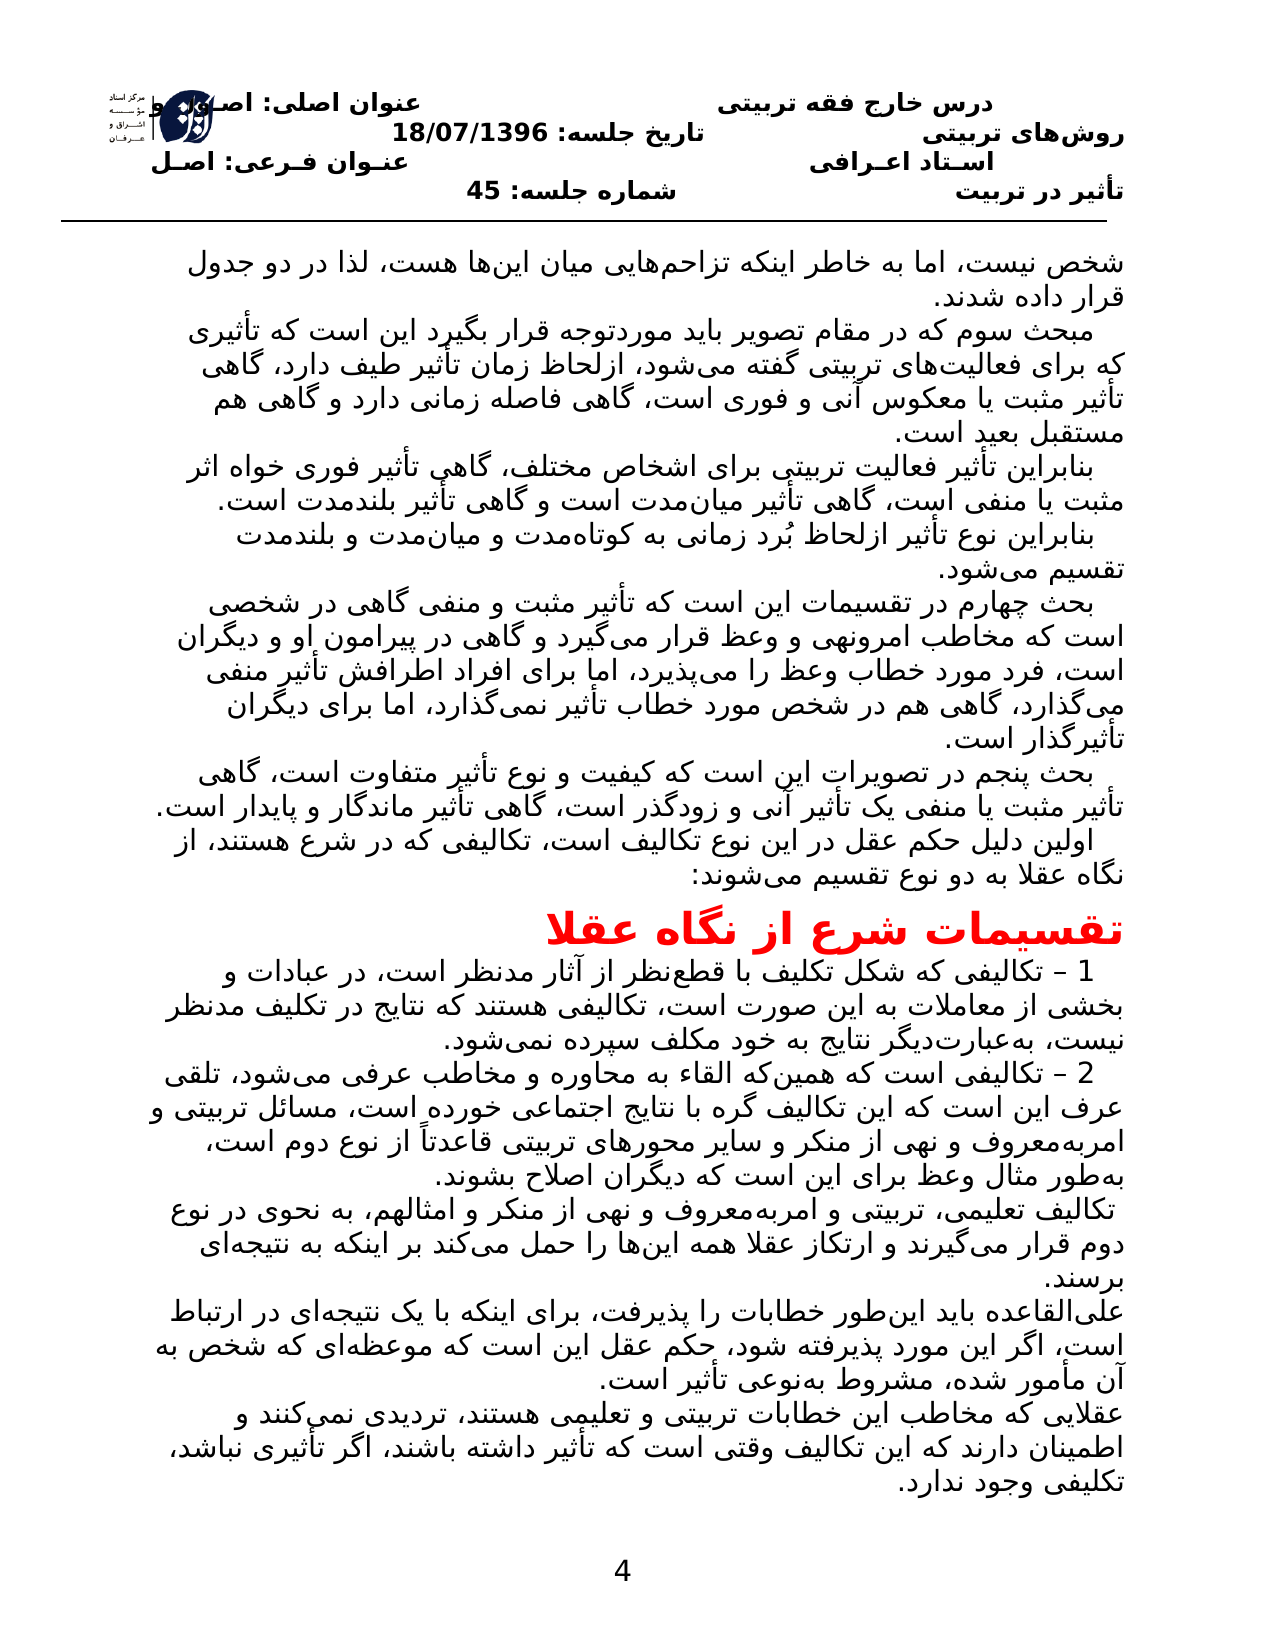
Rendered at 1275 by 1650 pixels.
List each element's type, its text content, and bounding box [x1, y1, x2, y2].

text بحث چهارم در تقسیمات این است که تأثیر مثبت و منفی گاهی در شخصی است که مخاطب امرونهی و وعظ قرار می‌گیرد و گاهی در پیرامون او و دیگران است، فرد مورد خطاب وعظ را می‌پذیرد، اما برای افراد اطرافش تأثیر منفی می‌گذارد، گاهی هم در شخص مورد خطاب تأثیر نمی‌گذارد، اما برای دیگران تأثیرگذار است. [150, 585, 1125, 755]
text 1 – تکالیفی که شکل تکلیف با قطع‌نظر از آثار مدنظر است، در عبادات و بخشی از معاملات به این صورت است، تکالیفی هستند که نتایج در تکلیف مدنظر نیست، به‌عبارت‌دیگر نتایج به خود مکلف سپرده نمی‌شود. [150, 954, 1125, 1056]
picture [102, 86, 215, 146]
text علی‌القاعده باید این‌طور خطابات را پذیرفت، برای اینکه با یک نتیجه‌ای در ارتباط است، اگر این مورد پذیرفته شود، حکم عقل این است که موعظه‌ای که شخص به آن مأمور شده، مشروط به‌نوعی تأثیر است. [150, 1294, 1125, 1396]
text بحث پنجم در تصویرات این است که کیفیت و نوع تأثیر متفاوت است، گاهی تأثیر مثبت یا منفی یک تأثیر آنی و زودگذر است، گاهی تأثیر ماندگار و پایدار است. [150, 755, 1125, 823]
text بنابراین نوع تأثیر ازلحاظ بُرد زمانی به کوتاه‌مدت و میان‌مدت و بلندمدت تقسیم می‌شود. [150, 517, 1125, 585]
text تکالیف تعلیمی، تربیتی و امربه‌معروف و نهی از منکر و امثالهم، به نحوی در نوع دوم قرار می‌گیرند و ارتکاز عقلا همه این‌ها را حمل می‌کند بر اینکه به نتیجه‌ای برسند. [150, 1192, 1125, 1294]
text عقلایی که مخاطب این خطابات تربیتی و تعلیمی هستند، تردیدی نمی‌کنند و اطمینان دارند که این تکالیف وقتی است که تأثیر داشته باشند، اگر تأثیری نباشد، تکلیفی وجود ندارد. [150, 1396, 1125, 1498]
text 2 – تکالیفی است که همین‌که القاء به محاوره و مخاطب عرفی می‌شود، تلقی عرف این است که این تکالیف گره با نتایج اجتماعی خورده است، مسائل تربیتی و امربه‌معروف و نهی از منکر و سایر محورهای تربیتی قاعدتاً از نوع دوم است، به‌طور مثال وعظ برای این است که دیگران اصلاح بشوند. [150, 1056, 1125, 1192]
subtitle تقسیمات شرع از نگاه عقلا [150, 903, 1125, 954]
text مبحث سوم که در مقام تصویر باید موردتوجه قرار بگیرد این است که تأثیری که برای فعالیت‌های تربیتی گفته می‌شود، ازلحاظ زمان تأثیر طیف دارد، گاهی تأثیر مثبت یا معکوس آنی و فوری است، گاهی فاصله زمانی دارد و گاهی هم مستقبل بعید است. [150, 314, 1125, 449]
text اولین دلیل حکم عقل در این نوع تکالیف است، تکالیفی که در شرع هستند، از نگاه عقلا به دو نوع تقسیم می‌شوند: [150, 823, 1125, 891]
text بنابراین تأثیر فعالیت تربیتی برای اشخاص مختلف، گاهی تأثیر فوری خواه اثر مثبت یا منفی است، گاهی تأثیر میان‌مدت است و گاهی تأثیر بلندمدت است. [150, 449, 1125, 517]
